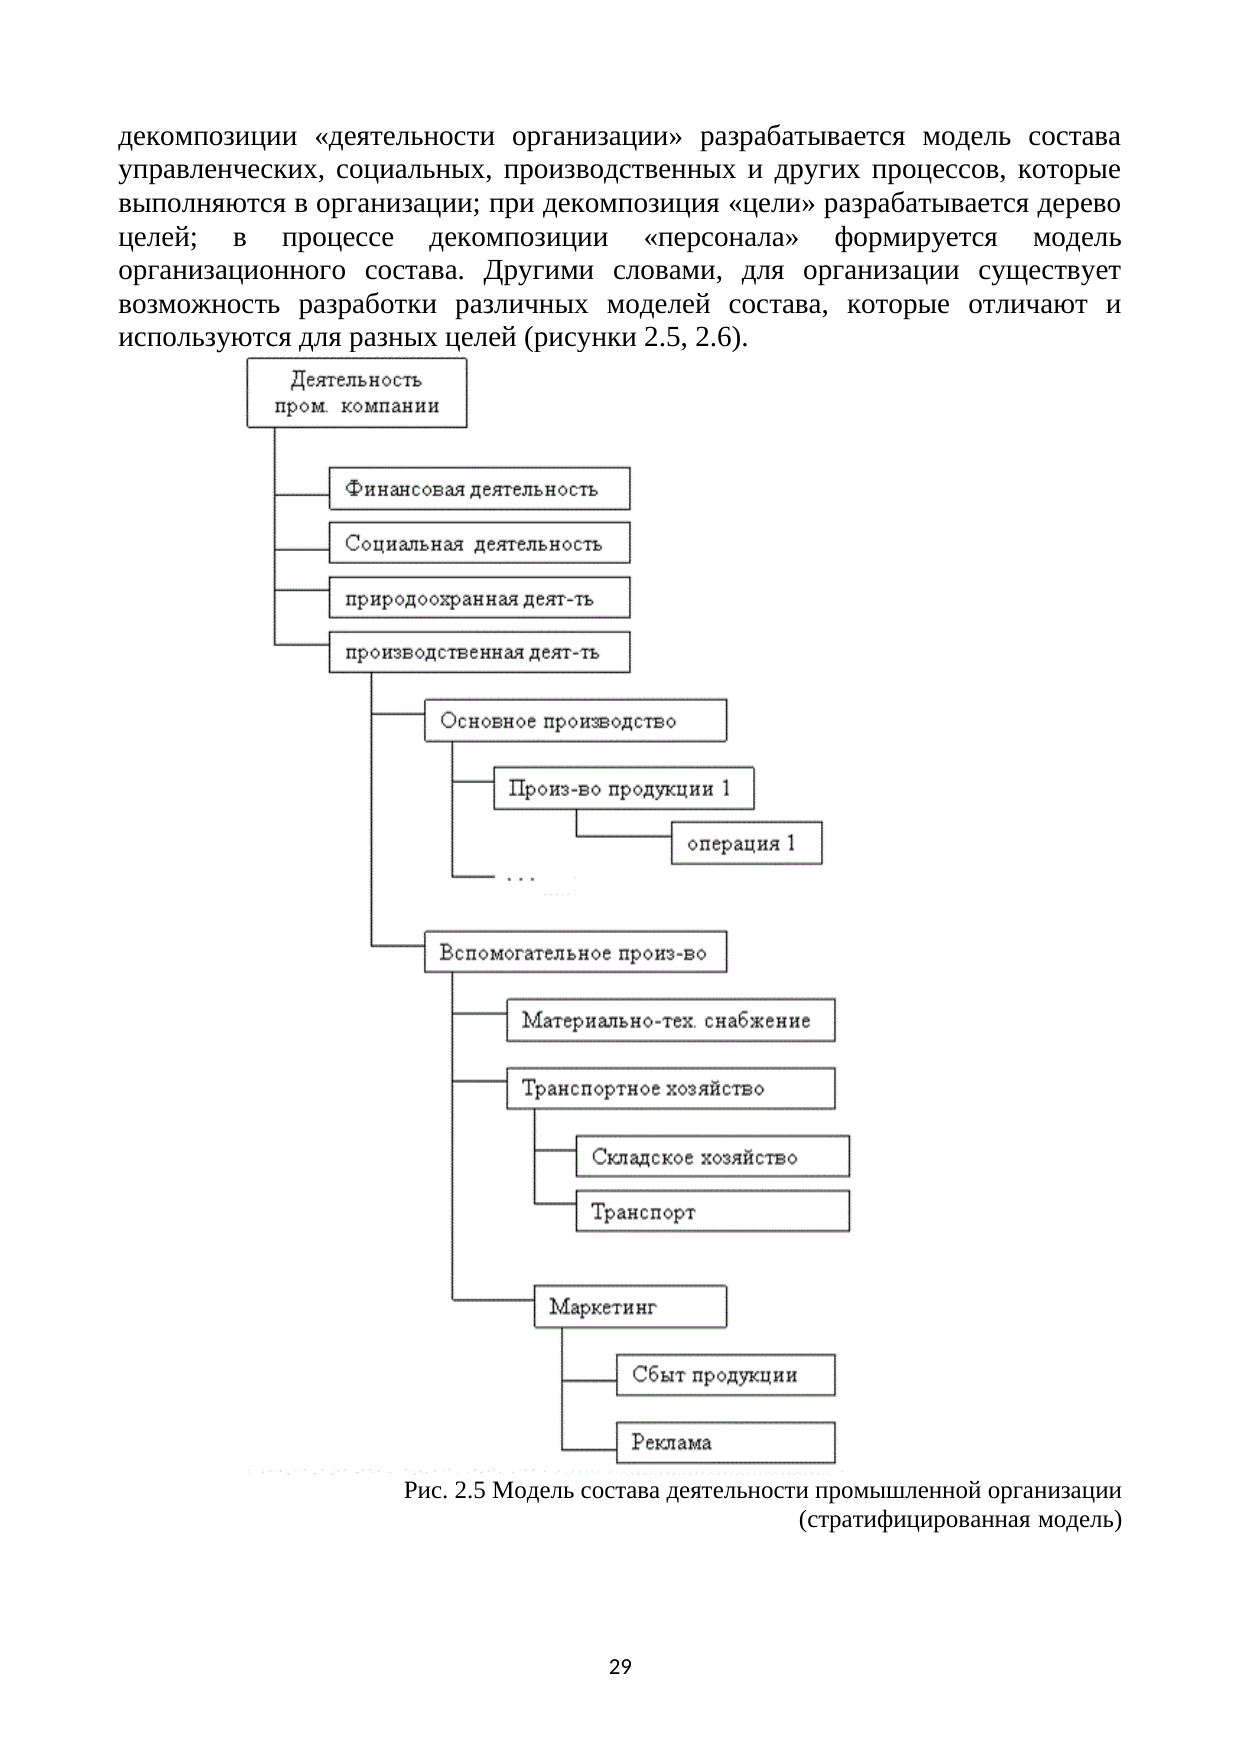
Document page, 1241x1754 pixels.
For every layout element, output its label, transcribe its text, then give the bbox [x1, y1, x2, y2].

text Рис. 2.5 Модель состава деятельности промышленной организации [118, 1475, 1122, 1504]
text (стратифицированная модель) [118, 1504, 1122, 1532]
picture [241, 352, 999, 1475]
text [118, 118, 1122, 353]
